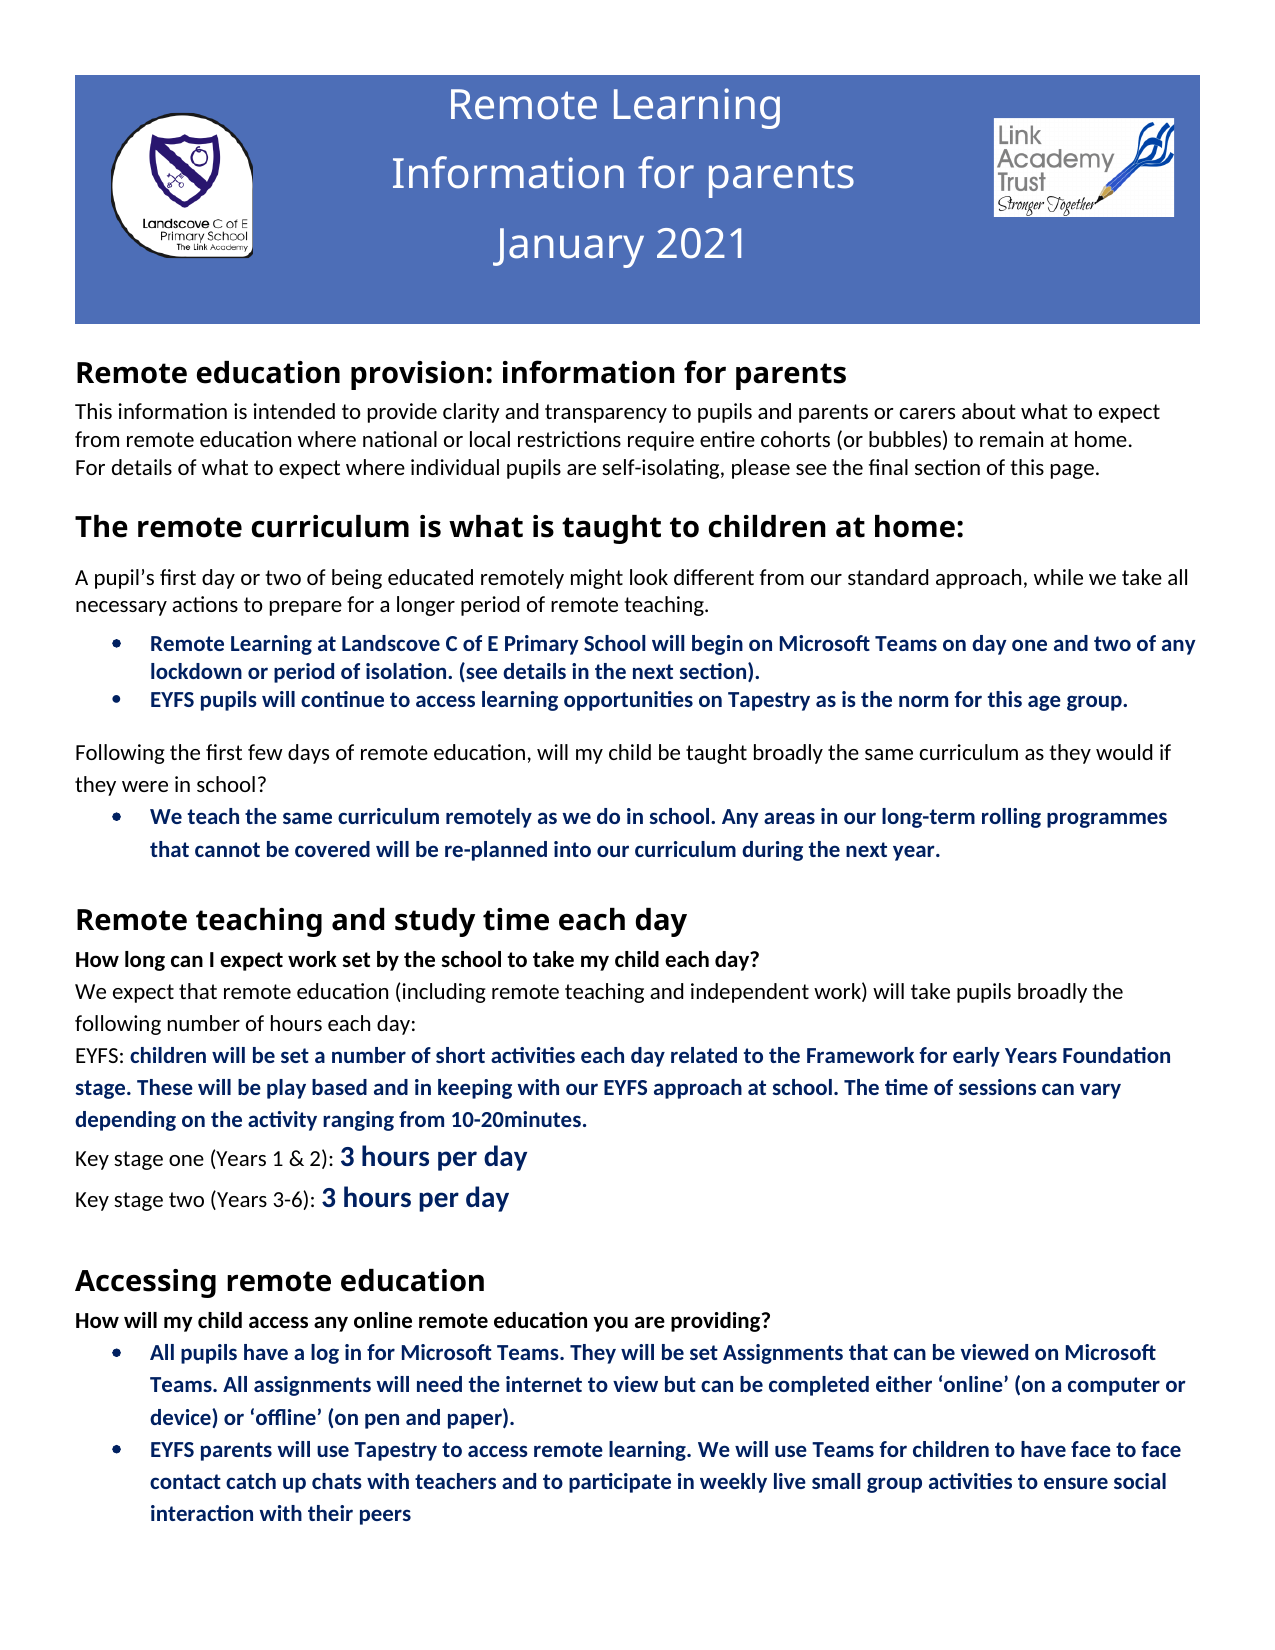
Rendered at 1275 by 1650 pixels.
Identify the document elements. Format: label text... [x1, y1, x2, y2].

text We expect that remote education (including remote teaching and independent work) will take pupils broadly the following number of hours each day: [75, 977, 1200, 1037]
text Accessing remote education [75, 1261, 1200, 1300]
text Remote teaching and study time each day [75, 899, 1200, 939]
text Remote education provision: information for parents [75, 352, 1200, 392]
text The remote curriculum is what is taught to children at home: [75, 507, 1200, 546]
list Remote Learning at Landscove C of E Primary School will begin on Microsoft Teams on day one and two of any lockdown or period of isolation. (see details in the next section). [112, 629, 1200, 685]
text This information is intended to provide clarity and transparency to pupils and parents or carers about what to expect from remote education where national or local restrictions require entire cohorts (or bubbles) to remain at home. [75, 397, 1200, 453]
list All pupils have a log in for Microsoft Teams. They will be set Assignments that can be viewed on Microsoft Teams. All assignments will need the internet to view but can be completed either ‘online’ (on a computer or device) or ‘offline’ (on pen and paper). [112, 1338, 1200, 1431]
picture [109, 112, 253, 257]
text How will my child access any online remote education you are providing? [75, 1306, 1200, 1334]
picture [992, 118, 1174, 216]
text Key stage two (Years 3-6): 3 hours per day [75, 1179, 1200, 1214]
text Key stage one (Years 1 & 2): 3 hours per day [75, 1138, 1200, 1173]
list EYFS pupils will continue to access learning opportunities on Tapestry as is the norm for this age group. [112, 685, 1200, 713]
text For details of what to expect where individual pupils are self-isolating, please see the final section of this page. [75, 453, 1200, 482]
text EYFS: children will be set a number of short activities each day related to the Framework for early Years Foundation stage. These will be play based and in keeping with our EYFS approach at school. The time of sessions can vary depending on the activity ranging from 10-20minutes. [75, 1041, 1200, 1134]
list We teach the same curriculum remotely as we do in school. Any areas in our long-term rolling programmes that cannot be covered will be re-planned into our curriculum during the next year. [112, 802, 1200, 863]
text A pupil’s first day or two of being educated remotely might look different from our standard approach, while we take all necessary actions to prepare for a longer period of remote teaching. [75, 563, 1200, 619]
text Following the first few days of remote education, will my child be taught broadly the same curriculum as they would if they were in school? [75, 738, 1200, 798]
list EYFS parents will use Tapestry to access remote learning. We will use Teams for children to have face to face contact catch up chats with teachers and to participate in weekly live small group activities to ensure social interaction with their peers [112, 1435, 1200, 1527]
text How long can I expect work set by the school to take my child each day? [75, 945, 1200, 973]
table_header Remote Learning Information for parents January 2021 [75, 75, 1200, 324]
